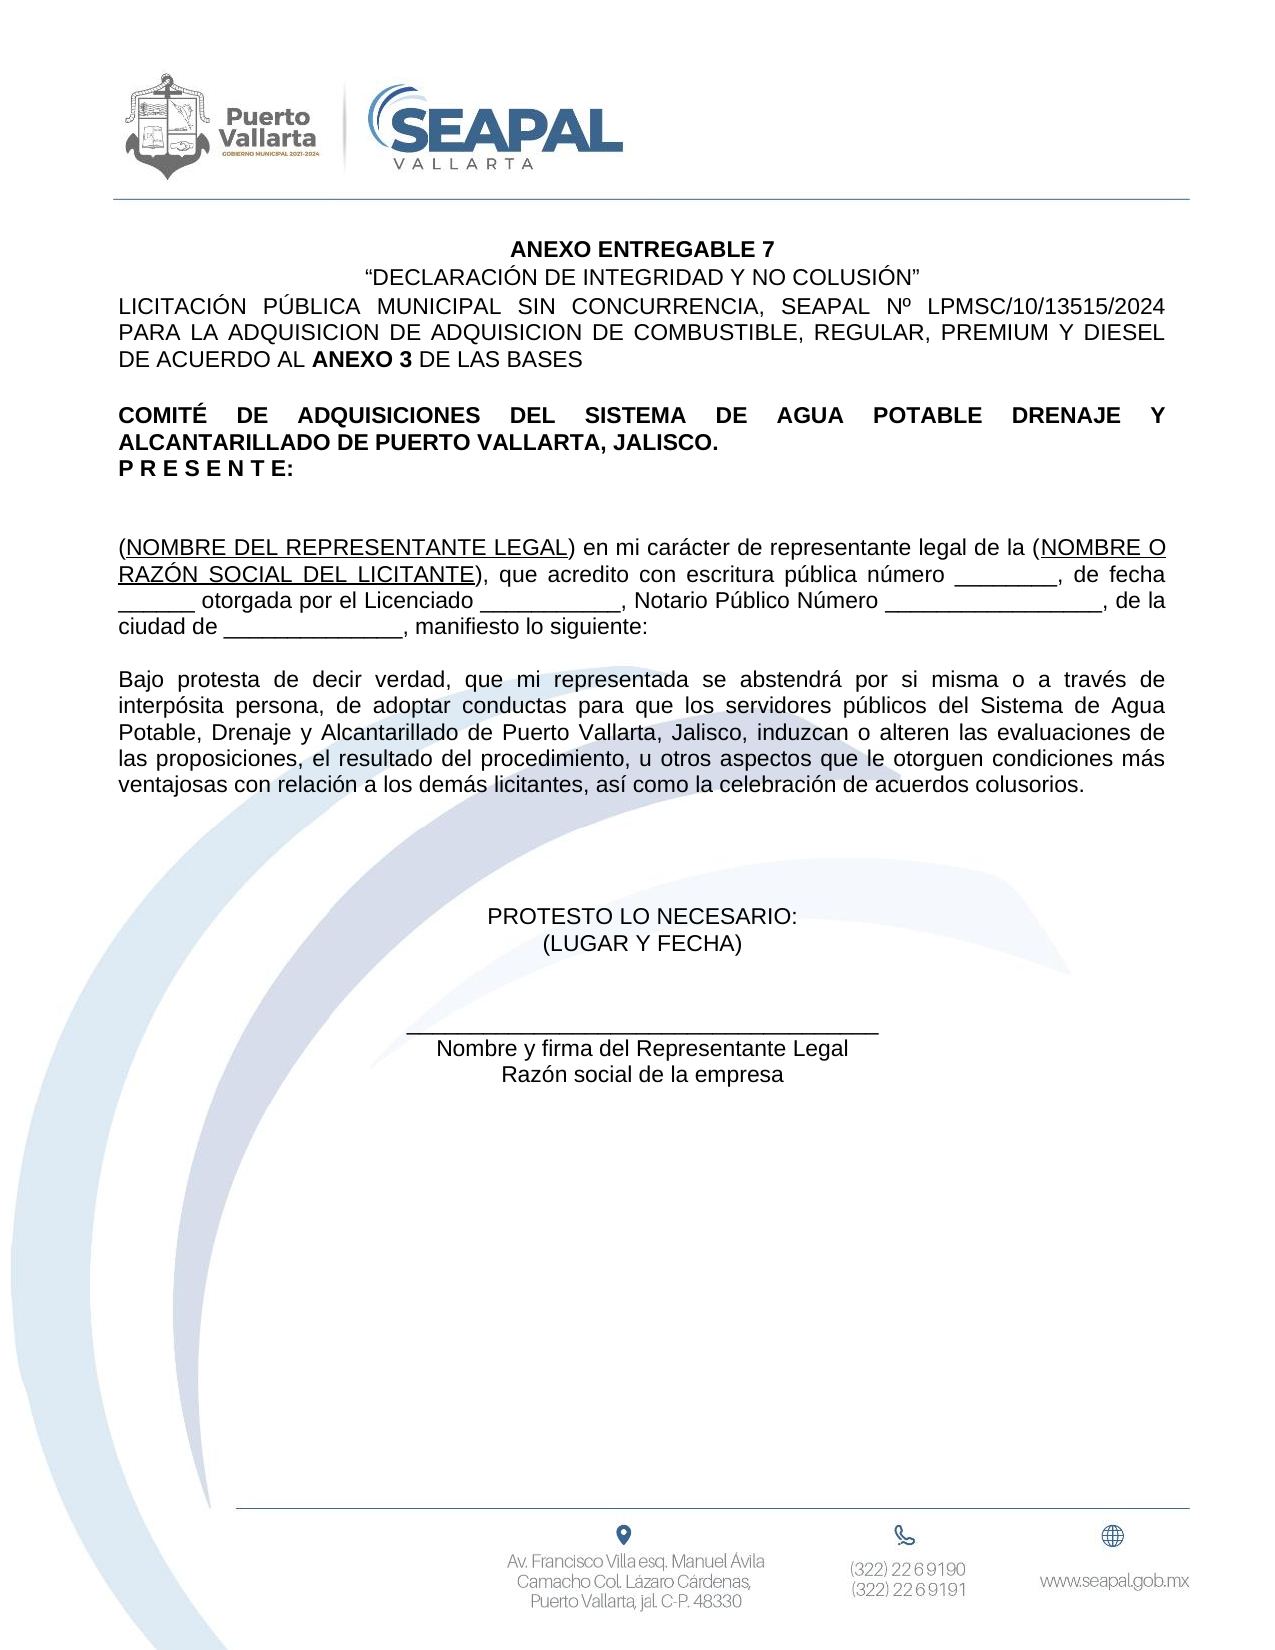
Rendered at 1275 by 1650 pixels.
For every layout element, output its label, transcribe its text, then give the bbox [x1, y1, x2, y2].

text _____________________________________ [118, 1008, 1166, 1035]
text Razón social de la empresa [118, 1061, 1166, 1088]
text (LUGAR Y FECHA) [118, 929, 1166, 956]
text COMITÉ DE ADQUISICIONES DEL SISTEMA DE AGUA POTABLE DRENAJE Y ALCANTARILLADO DE PUERTO VALLARTA, JALISCO. [118, 402, 1166, 455]
picture [9, 0, 1275, 1650]
text (NOMBRE DEL REPRESENTANTE LEGAL) en mi carácter de representante legal de la (NOMBRE O RAZÓN SOCIAL DEL LICITANTE), que acredito con escritura pública número ________, de fecha ______ otorgada por el Licenciado ___________, Notario Público Número _________________, de la ciudad de ______________, manifiesto lo siguiente: [118, 534, 1166, 639]
text Bajo protesta de decir verdad, que mi representada se abstendrá por si misma o a través de interpósita persona, de adoptar conductas para que los servidores públicos del Sistema de Agua Potable, Drenaje y Alcantarillado de Puerto Vallarta, Jalisco, induzcan o alteren las evaluaciones de las proposiciones, el resultado del procedimiento, u otros aspectos que le otorguen condiciones más ventajosas con relación a los demás licitantes, así como la celebración de acuerdos colusorios. [118, 666, 1166, 798]
text PROTESTO LO NECESARIO: [118, 903, 1166, 929]
text Nombre y firma del Representante Legal [118, 1035, 1166, 1061]
text “DECLARACIÓN DE INTEGRIDAD Y NO COLUSIÓN” [118, 264, 1166, 291]
text P R E S E N T E: [118, 455, 1166, 481]
text LICITACIÓN PÚBLICA MUNICIPAL SIN CONCURRENCIA, SEAPAL Nº LPMSC/10/13515/2024 PARA LA ADQUISICION DE ADQUISICION DE COMBUSTIBLE, REGULAR, PREMIUM Y DIESEL DE ACUERDO AL ANEXO 3 DE LAS BASES [118, 293, 1166, 372]
text ANEXO ENTREGABLE 7 [118, 236, 1166, 262]
